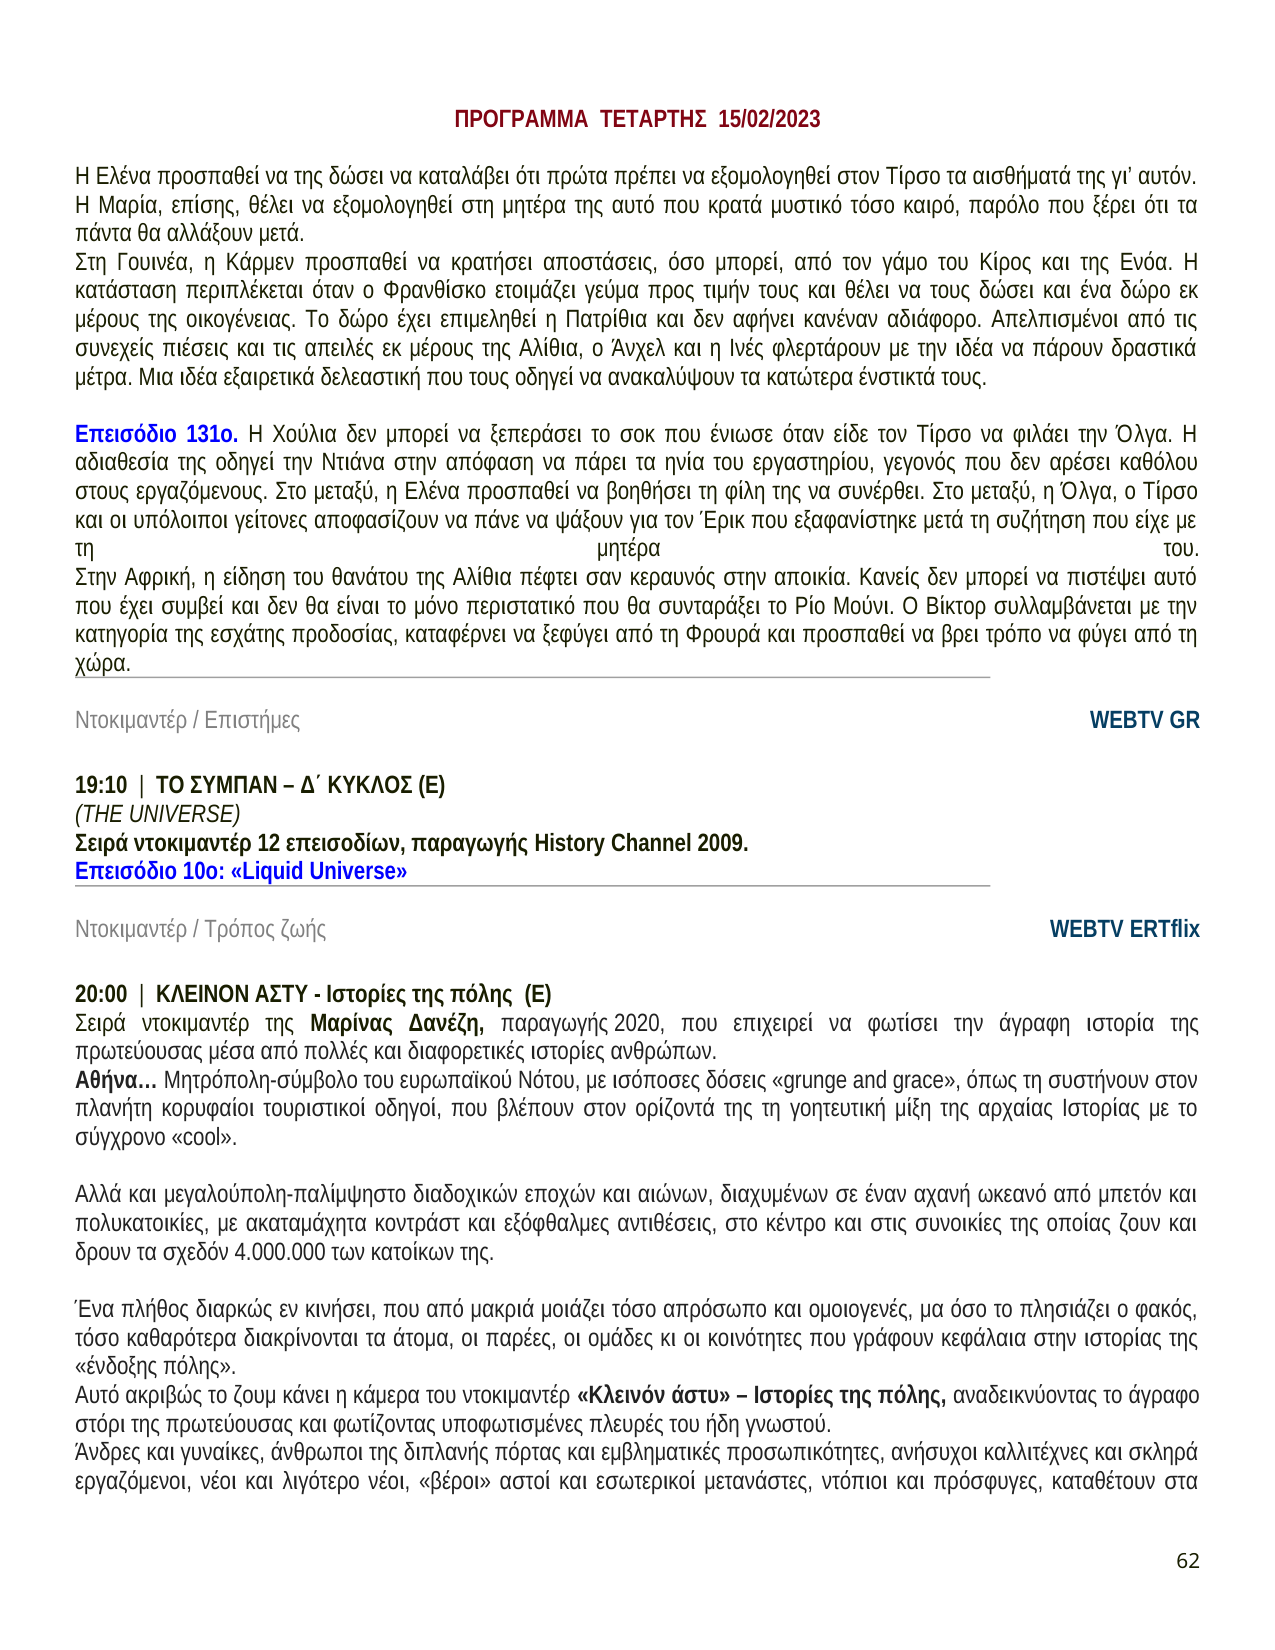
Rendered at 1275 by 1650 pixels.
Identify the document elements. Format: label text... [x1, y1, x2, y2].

text ΠΡΟΓΡΑΜΜΑ ΤΕΤΑΡΤΗΣ 15/02/2023 [75, 104, 1200, 132]
table_header Ντοκιμαντέρ / Επιστήμες [75, 705, 637, 734]
table_header Ντοκιμαντέρ / Τρόπος ζωής [75, 914, 637, 942]
text (THE UNIVERSE) [75, 799, 1200, 828]
text Αθήνα… Μητρόπολη-σύμβολο του ευρωπαϊκού Νότου, με ισόποσες δόσεις «grunge and grace», όπως τη συστήνουν στον πλανήτη κορυφαίοι τουριστικοί οδηγοί, που βλέπουν στον ορίζοντά της τη γοητευτική μίξη της αρχαίας Ιστορίας με το σύγχρονο «cool». [75, 1065, 1200, 1151]
text Σειρά ντοκιμαντέρ 12 επεισοδίων, παραγωγής History Channel 2009. [75, 828, 1200, 856]
text Σειρά ντοκιμαντέρ της Μαρίνας Δανέζη, παραγωγής 2020, που επιχειρεί να φωτίσει την άγραφη ιστορία της πρωτεύουσας μέσα από πολλές και διαφορετικές ιστορίες ανθρώπων. [75, 1007, 1200, 1065]
text 20:00 | ΚΛΕΙΝΟΝ ΑΣΤΥ - Ιστορίες της πόλης (E) [75, 942, 1200, 1007]
text Eπεισόδιο 10ο: «Liquid Universe» [75, 856, 1200, 885]
table_header WEBTV GR [638, 705, 1200, 734]
text Ένα πλήθος διαρκώς εν κινήσει, που από μακριά μοιάζει τόσο απρόσωπο και ομοιογενές, μα όσο το πλησιάζει ο φακός, τόσο καθαρότερα διακρίνονται τα άτομα, οι παρέες, οι ομάδες κι οι κοινότητες που γράφουν κεφάλαια στην ιστορίας της «ένδοξης πόλης». [75, 1294, 1200, 1380]
text Αλλά και μεγαλούπολη-παλίμψηστο διαδοχικών εποχών και αιώνων, διαχυμένων σε έναν αχανή ωκεανό από μπετόν και πολυκατοικίες, με ακαταμάχητα κοντράστ και εξόφθαλμες αντιθέσεις, στο κέντρο και στις συνοικίες της οποίας ζουν και δρουν τα σχεδόν 4.000.000 των κατοίκων της. [75, 1179, 1200, 1265]
text 19:10 | ΤΟ ΣΥΜΠΑΝ – Δ΄ ΚΥΚΛΟΣ (Ε) [75, 734, 1200, 799]
text Αυτό ακριβώς το ζουμ κάνει η κάμερα του ντοκιμαντέρ «Κλεινόν άστυ» – Ιστορίες της πόλης, αναδεικνύοντας το άγραφο στόρι της πρωτεύουσας και φωτίζοντας υποφωτισμένες πλευρές του ήδη γνωστού. [75, 1380, 1200, 1437]
table_header WEBTV ERTflix [638, 914, 1200, 942]
text Στη Γουινέα, η Κάρμεν προσπαθεί να κρατήσει αποστάσεις, όσο μπορεί, από τον γάμο του Κίρος και της Ενόα. Η κατάσταση περιπλέκεται όταν ο Φρανθίσκο ετοιμάζει γεύμα προς τιμήν τους και θέλει να τους δώσει και ένα δώρο εκ μέρους της οικογένειας. Το δώρο έχει επιμεληθεί η Πατρίθια και δεν αφήνει κανέναν αδιάφορο. Απελπισμένοι από τις συνεχείς πιέσεις και τις απειλές εκ μέρους της Αλίθια, ο Άνχελ και η Ινές φλερτάρουν με την ιδέα να πάρουν δραστικά μέτρα. Μια ιδέα εξαιρετικά δελεαστική που τους οδηγεί να ανακαλύψουν τα κατώτερα ένστικτά τους. [75, 247, 1200, 390]
text Επεισόδιο 131ο. Η Χούλια δεν μπορεί να ξεπεράσει το σοκ που ένιωσε όταν είδε τον Τίρσο να φιλάει την Όλγα. Η αδιαθεσία της οδηγεί την Ντιάνα στην απόφαση να πάρει τα ηνία του εργαστηρίου, γεγονός που δεν αρέσει καθόλου στους εργαζόμενους. Στο μεταξύ, η Ελένα προσπαθεί να βοηθήσει τη φίλη της να συνέρθει. Στο μεταξύ, η Όλγα, ο Τίρσο και οι υπόλοιποι γείτονες αποφασίζουν να πάνε να ψάξουν για τον Έρικ που εξαφανίστηκε μετά τη συζήτηση που είχε με τη μητέρα του. Στην Αφρική, η είδηση του θανάτου της Αλίθια πέφτει σαν κεραυνός στην αποικία. Κανείς δεν μπορεί να πιστέψει αυτό που έχει συμβεί και δεν θα είναι το μόνο περιστατικό που θα συνταράξει το Ρίο Μούνι. Ο Βίκτορ συλλαμβάνεται με την κατηγορία της εσχάτης προδοσίας, καταφέρνει να ξεφύγει από τη Φρουρά και προσπαθεί να βρει τρόπο να φύγει από τη χώρα. [75, 419, 1200, 677]
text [75, 1437, 1200, 1494]
text Η Ελένα προσπαθεί να της δώσει να καταλάβει ότι πρώτα πρέπει να εξομολογηθεί στον Τίρσο τα αισθήματά της γι’ αυτόν. Η Μαρία, επίσης, θέλει να εξομολογηθεί στη μητέρα της αυτό που κρατά μυστικό τόσο καιρό, παρόλο που ξέρει ότι τα πάντα θα αλλάξουν μετά. [75, 161, 1200, 247]
